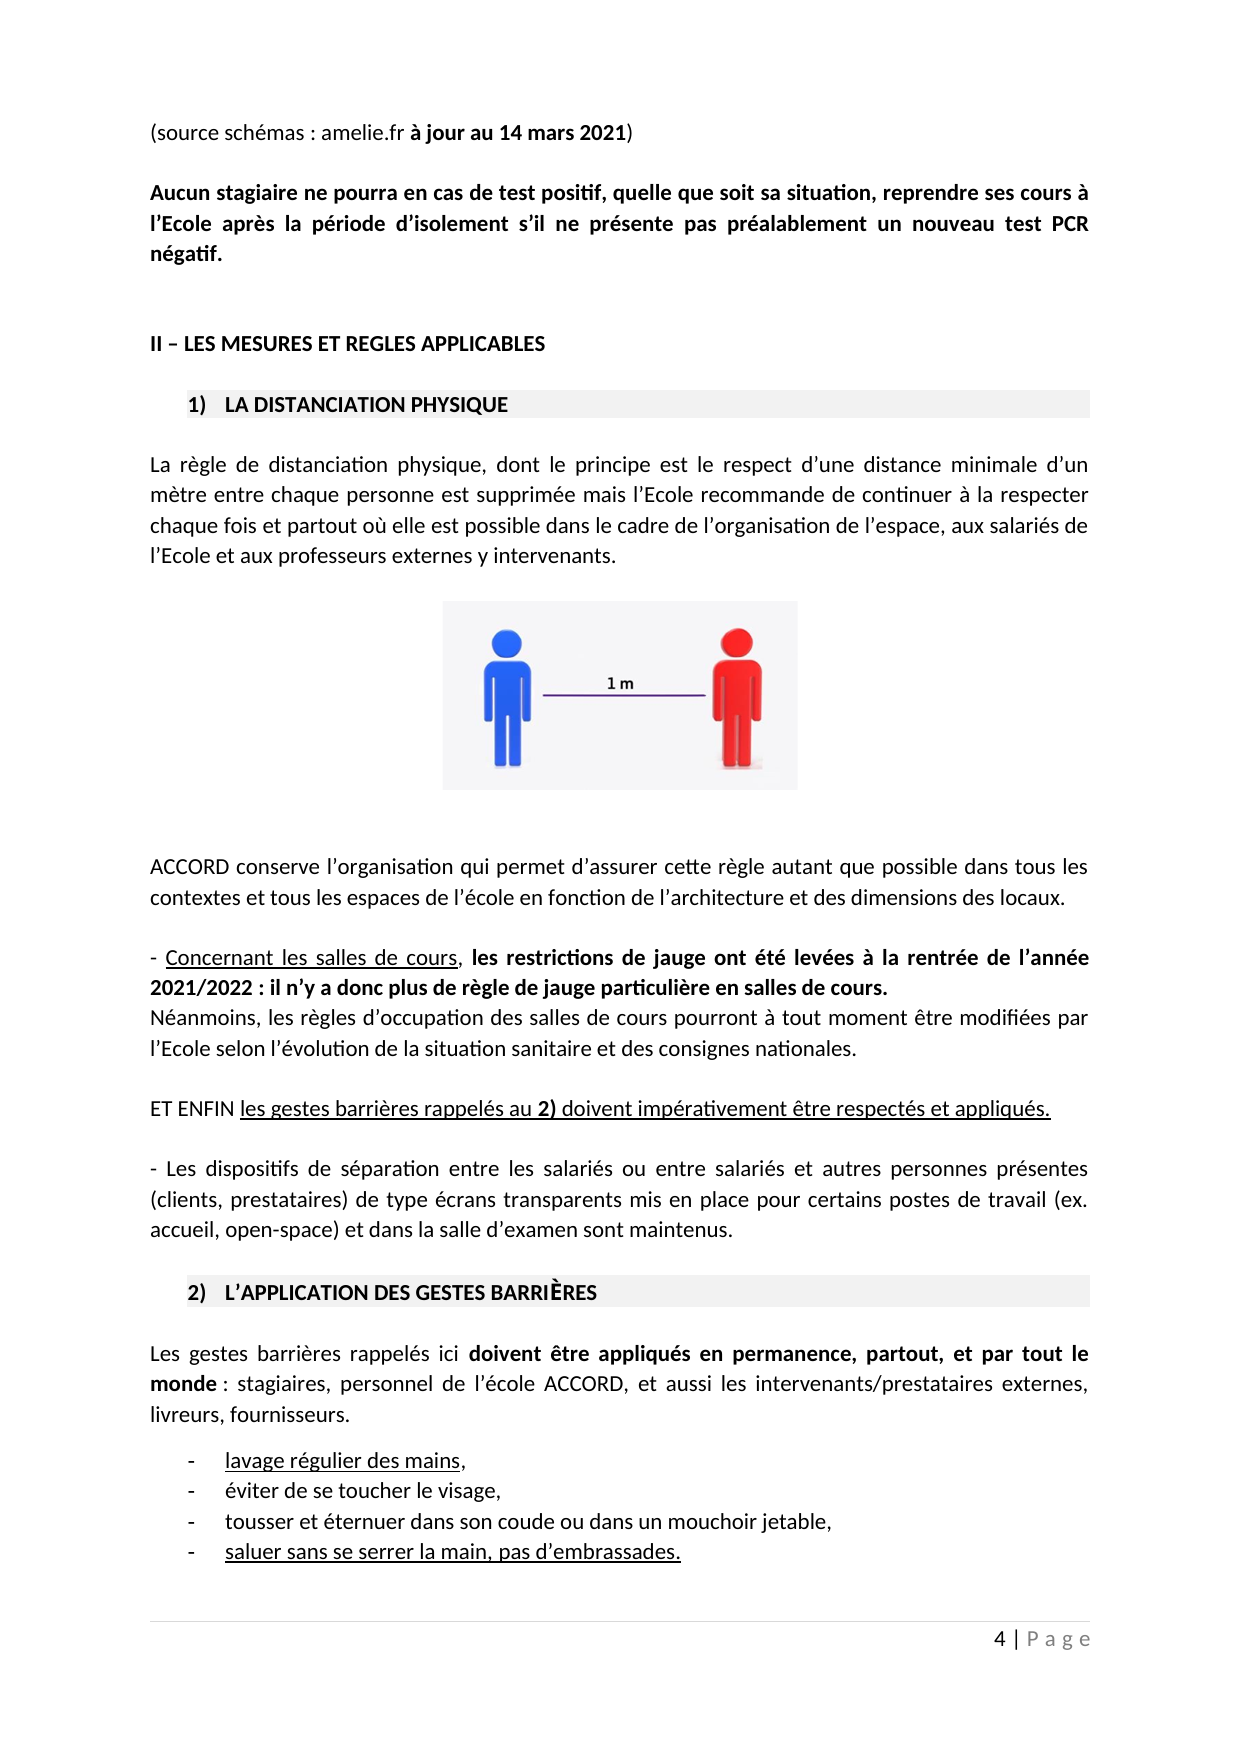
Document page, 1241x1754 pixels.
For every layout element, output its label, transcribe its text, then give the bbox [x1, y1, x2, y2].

text Aucun stagiaire ne pourra en cas de test positif, quelle que soit sa situation, reprendre ses cours à l’Ecole après la période d’isolement s’il ne présente pas préalablement un nouveau test PCR négatif. [150, 178, 1090, 267]
text ET ENFIN les gestes barrières rappelés au 2) doivent impérativement être respectés et appliqués. [150, 1094, 1090, 1122]
text ACCORD conserve l’organisation qui permet d’assurer cette règle autant que possible dans tous les contextes et tous les espaces de l’école en fonction de l’architecture et des dimensions des locaux. [150, 852, 1090, 911]
list La distanciation physique [187, 390, 1090, 418]
list éviter de se toucher le visage, [187, 1477, 1090, 1505]
list saluer sans se serrer la main, pas d’embrassades. [187, 1537, 1090, 1565]
text - Les dispositifs de séparation entre les salariés ou entre salariés et autres personnes présentes (clients, prestataires) de type écrans transparents mis en place pour certains postes de travail (ex. accueil, open-space) et dans la salle d’examen sont maintenus. [150, 1154, 1090, 1243]
text Les gestes barrières rappelés ici doivent être appliqués en permanence, partout, et par tout le monde : stagiaires, personnel de l’école ACCORD, et aussi les intervenants/prestataires externes, livreurs, fournisseurs. [150, 1339, 1090, 1428]
text II – LES MESURES ET REGLES APPLICABLES [150, 329, 1090, 358]
list tousser et éternuer dans son coude ou dans un mouchoir jetable, [187, 1507, 1090, 1535]
text (source schémas : amelie.fr à jour au 14 mars 2021) [150, 118, 1090, 146]
text La règle de distanciation physique, dont le principe est le respect d’une distance minimale d’un mètre entre chaque personne est supprimée mais l’Ecole recommande de continuer à la respecter chaque fois et partout où elle est possible dans le cadre de l’organisation de l’espace, aux salariés de l’Ecole et aux professeurs externes y intervenants. [150, 450, 1090, 569]
list L’application des gestes barriÈreS [187, 1275, 1090, 1307]
text Néanmoins, les règles d’occupation des salles de cours pourront à tout moment être modifiées par l’Ecole selon l’évolution de la situation sanitaire et des consignes nationales. [150, 1003, 1090, 1062]
text - Concernant les salles de cours, les restrictions de jauge ont été levées à la rentrée de l’année 2021/2022 : il n’y a donc plus de règle de jauge particulière en salles de cours. [150, 943, 1090, 1001]
picture [442, 601, 798, 790]
list lavage régulier des mains, [187, 1446, 1090, 1474]
